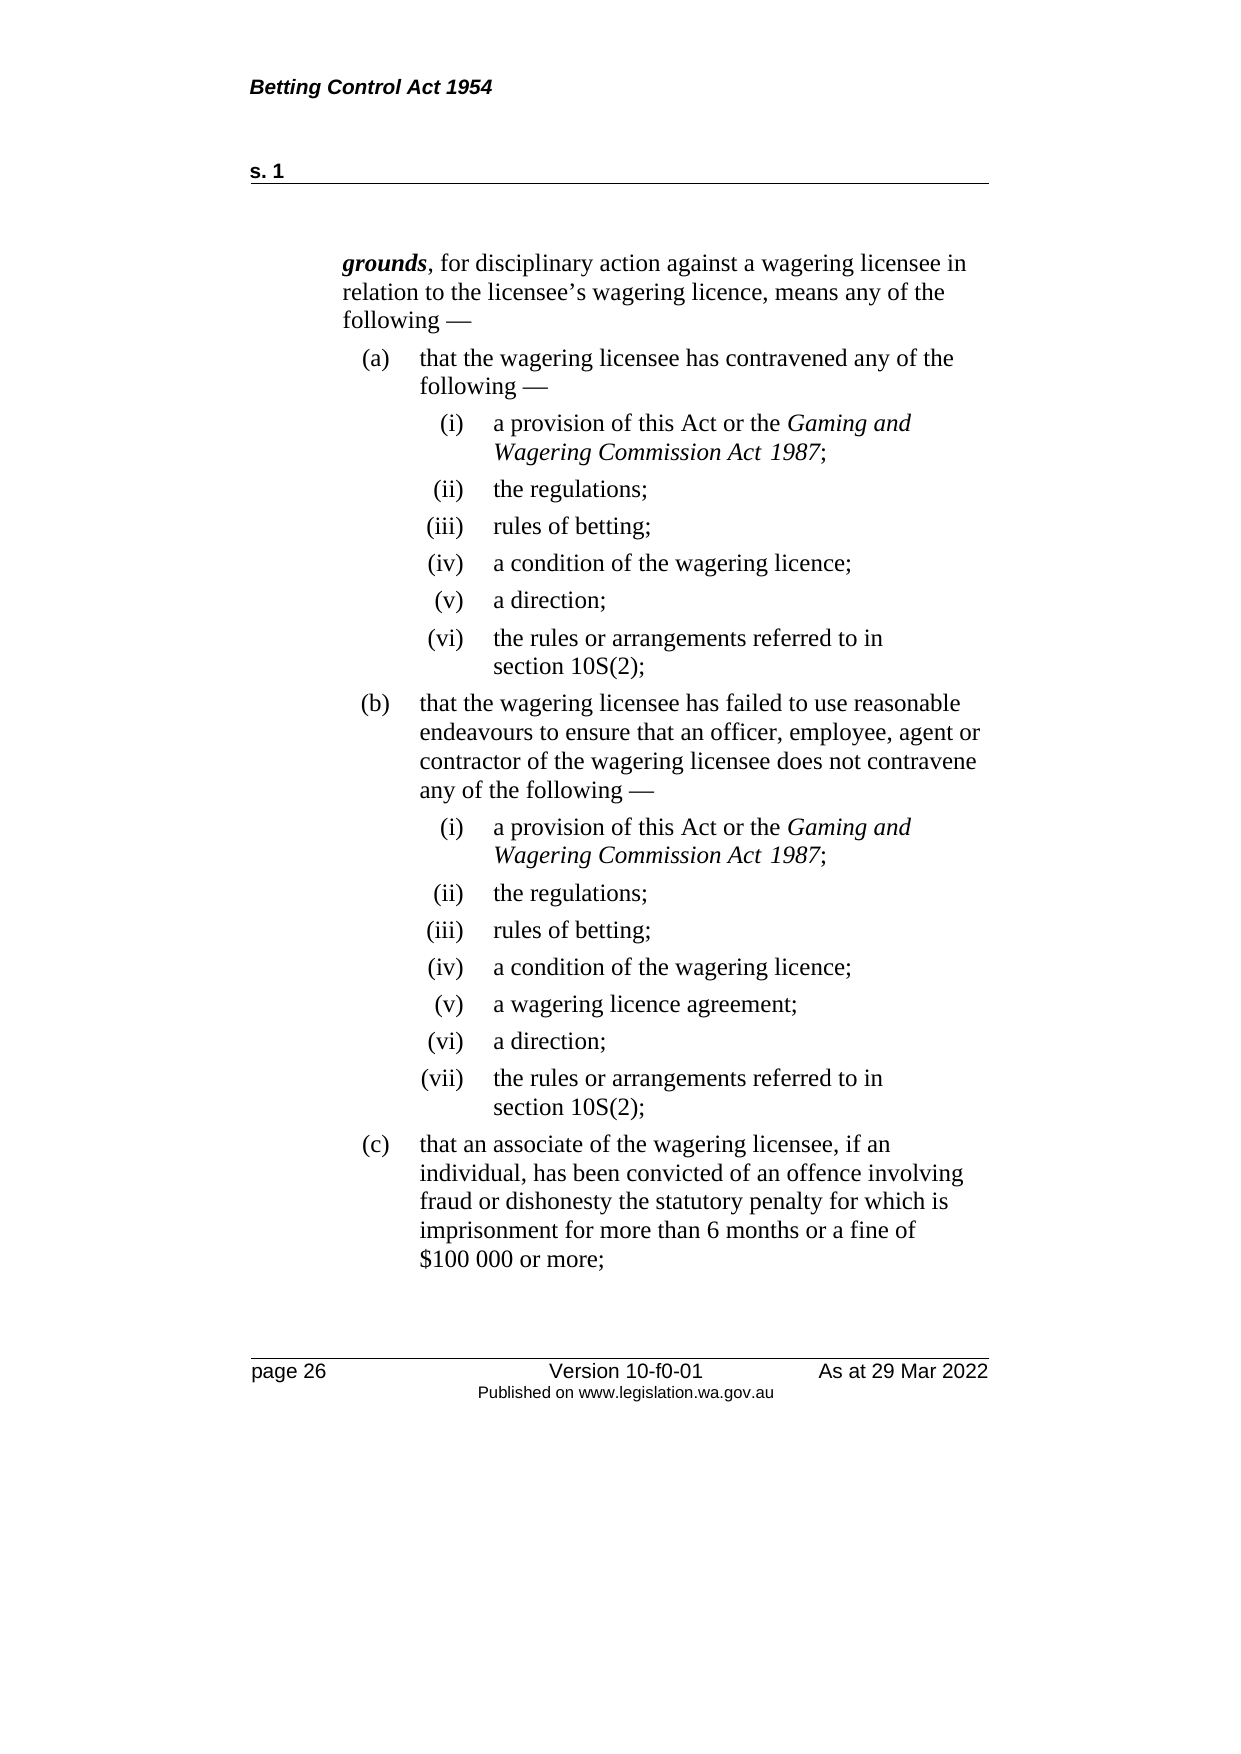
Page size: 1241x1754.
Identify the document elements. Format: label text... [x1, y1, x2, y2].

text (iii) rules of betting; [251, 915, 989, 943]
text (v) a direction; [251, 586, 989, 614]
text (vi) the rules or arrangements referred to in section 10S(2); [251, 623, 989, 680]
text (vii) the rules or arrangements referred to in section 10S(2); [251, 1063, 989, 1121]
text (iv) a condition of the wagering licence; [251, 548, 989, 577]
text (ii) the regulations; [251, 878, 989, 906]
text (iii) rules of betting; [251, 511, 989, 540]
text (a) that the wagering licensee has contravened any of the following — [251, 343, 989, 400]
text (v) a wagering licence agreement; [251, 989, 989, 1018]
text (i) a provision of this Act or the Gaming and Wagering Commission Act 1987; [251, 408, 989, 466]
text (ii) the regulations; [251, 474, 989, 503]
text (b) that the wagering licensee has failed to use reasonable endeavours to ensure that an officer, employee, agent or contractor of the wagering licensee does not contravene any of the following — [251, 688, 989, 803]
text (c) that an associate of the wagering licensee, if an individual, has been convicted of an offence involving fraud or dishonesty the statutory penalty for which is imprisonment for more than 6 months or a fine of $100 000 or more; [251, 1129, 989, 1273]
text grounds, for disciplinary action against a wagering licensee in relation to the licensee’s wagering licence, means any of the following — [251, 248, 989, 334]
text (vi) a direction; [251, 1026, 989, 1055]
text (i) a provision of this Act or the Gaming and Wagering Commission Act 1987; [251, 812, 989, 869]
text (iv) a condition of the wagering licence; [251, 952, 989, 981]
